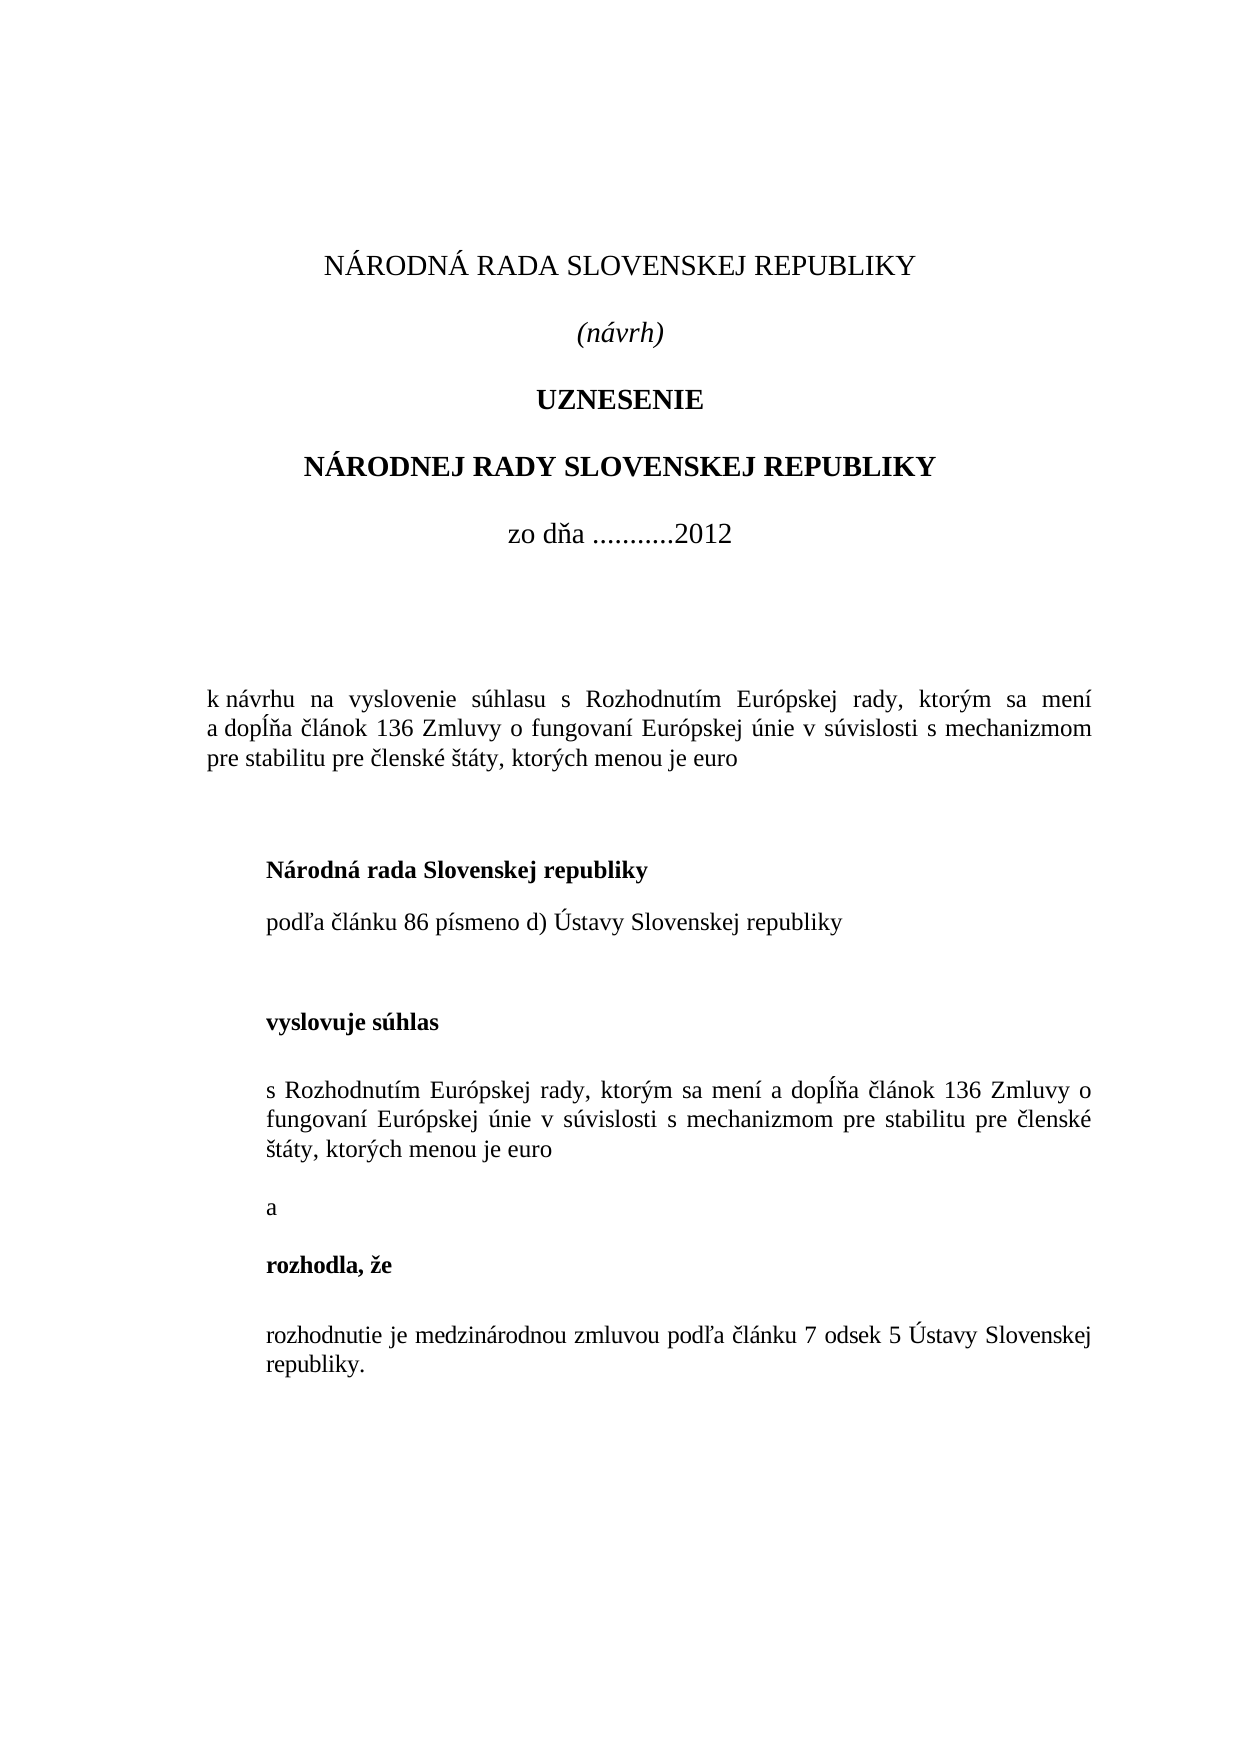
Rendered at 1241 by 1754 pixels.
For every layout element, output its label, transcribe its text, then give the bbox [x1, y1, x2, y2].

text rozhodla, že [148, 1250, 1122, 1279]
text podľa článku 86 písmeno d) Ústavy Slovenskej republiky [266, 907, 1093, 936]
text Národná rada Slovenskej republiky [266, 855, 1093, 884]
text a [266, 1192, 1093, 1221]
text vyslovuje súhlas [266, 1007, 1093, 1036]
text NÁRODNÁ RADA SLOVENSKEJ REPUBLIKY [148, 248, 1093, 282]
text zo dňa ...........2012 [148, 517, 1093, 550]
text NÁRODNEJ RADY SLOVENSKEJ REPUBLIKY [148, 449, 1093, 483]
text UZNESENIE [148, 382, 1093, 416]
text rozhodnutie je medzinárodnou zmluvou podľa článku 7 odsek 5 Ústavy Slovenskej republiky. [266, 1320, 1093, 1378]
text s Rozhodnutím Európskej rady, ktorým sa mení a dopĺňa článok 136 Zmluvy o fungovaní Európskej únie v súvislosti s mechanizmom pre stabilitu pre členské štáty, ktorých menou je euro [266, 1075, 1093, 1162]
text (návrh) [148, 315, 1093, 349]
text k návrhu na vyslovenie súhlasu s Rozhodnutím Európskej rady, ktorým sa mení a dopĺňa článok 136 Zmluvy o fungovaní Európskej únie v súvislosti s mechanizmom pre stabilitu pre členské štáty, ktorých menou je euro [207, 684, 1093, 771]
